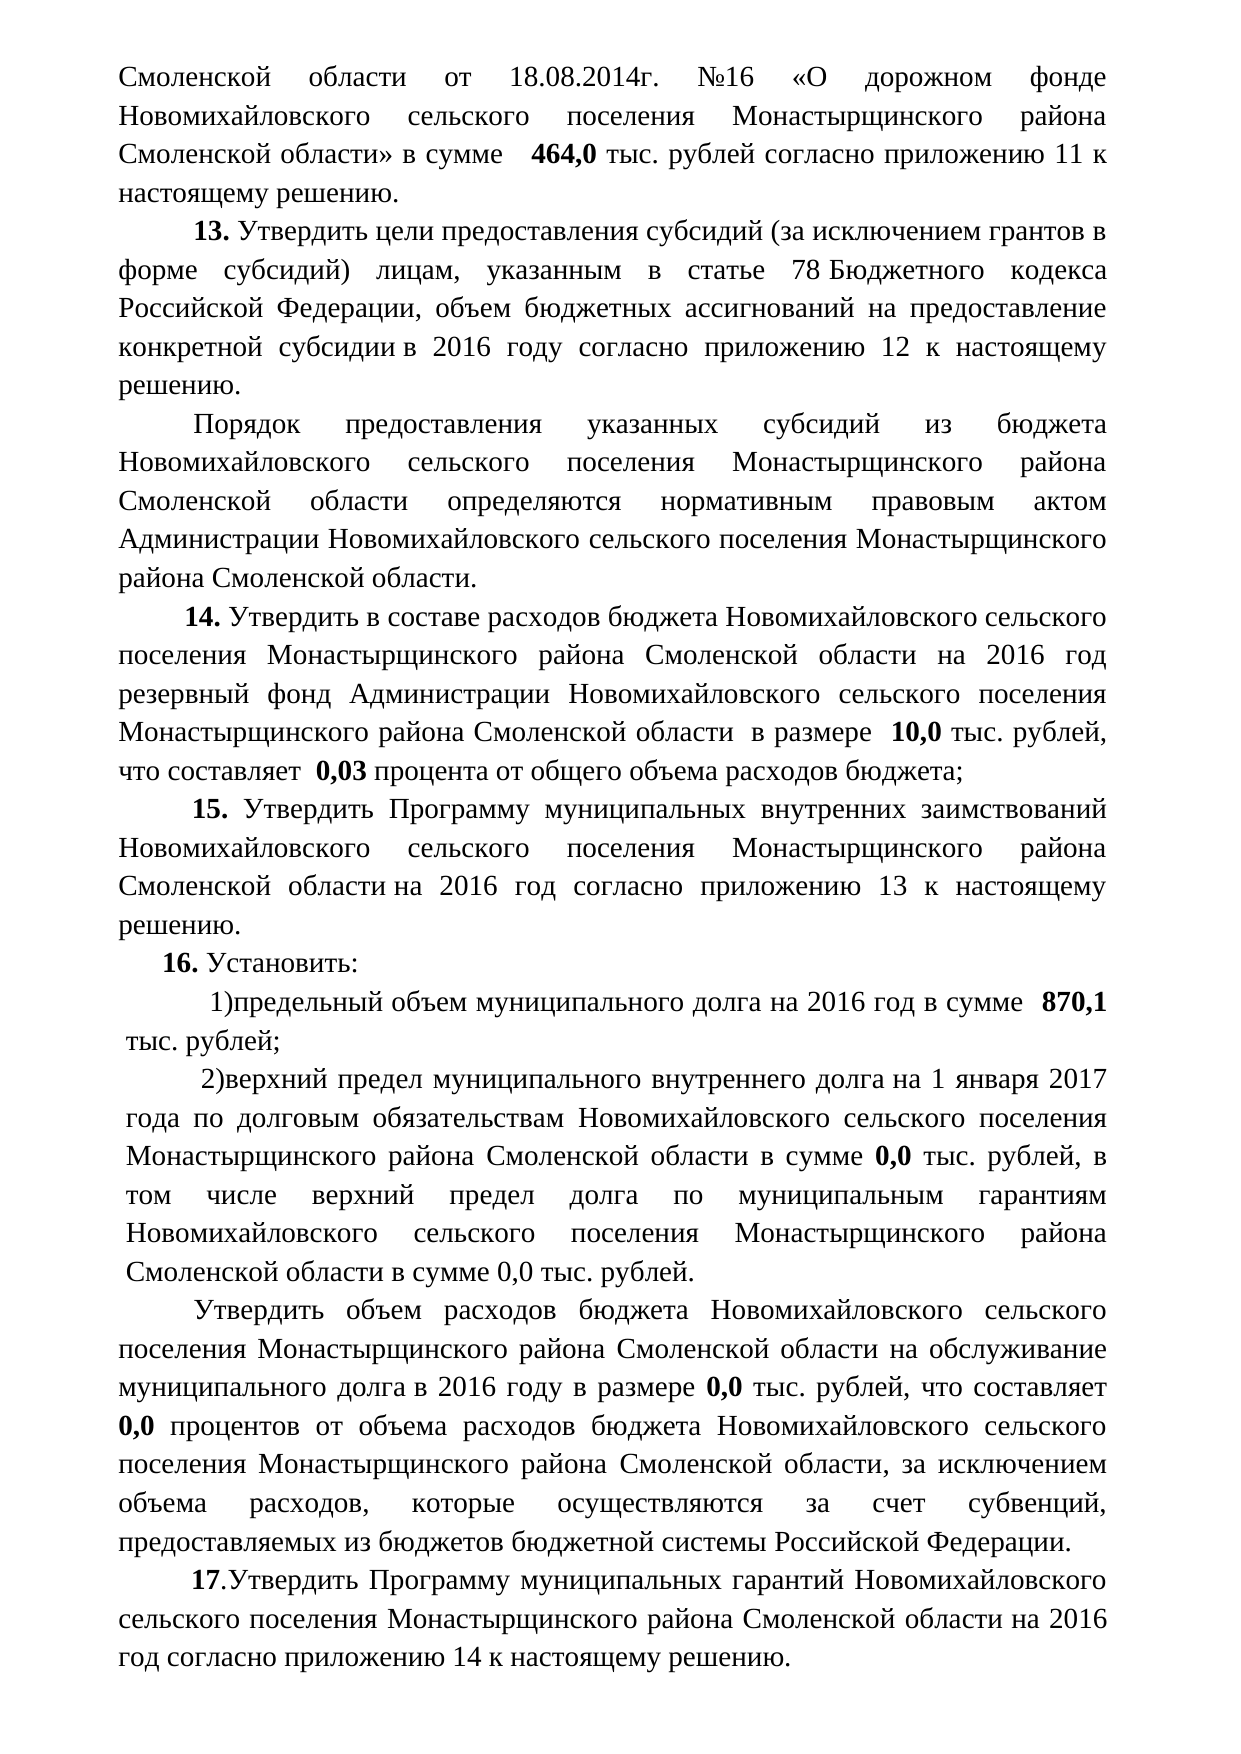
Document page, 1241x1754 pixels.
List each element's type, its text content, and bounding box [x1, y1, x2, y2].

text 16. Установить: [118, 946, 1107, 979]
text 17.Утвердить Программу муниципальных гарантий Новомихайловского сельского поселения Монастырщинского района Смоленской области на 2016 год согласно приложению 14 к настоящему решению. [118, 1562, 1107, 1673]
text Порядок предоставления указанных субсидий из бюджета Новомихайловского сельского поселения Монастырщинского района Смоленской области определяются нормативным правовым актом Администрации Новомихайловского сельского поселения Монастырщинского района Смоленской области. [118, 406, 1107, 594]
text 2)верхний предел муниципального внутреннего долга на 1 января 2017 года по долговым обязательствам Новомихайловского сельского поселения Монастырщинского района Смоленской области в сумме 0,0 тыс. рублей, в том числе верхний предел долга по муниципальным гарантиям Новомихайловского сельского поселения Монастырщинского района Смоленской области в сумме 0,0 тыс. рублей. [126, 1061, 1107, 1287]
text Утвердить объем расходов бюджета Новомихайловского сельского поселения Монастырщинского района Смоленской области на обслуживание муниципального долга в 2016 году в размере 0,0 тыс. рублей, что составляет 0,0 процентов от объема расходов бюджета Новомихайловского сельского поселения Монастырщинского района Смоленской области, за исключением объема расходов, которые осуществляются за счет субвенций, предоставляемых из бюджетов бюджетной системы Российской Федерации. [118, 1292, 1107, 1557]
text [118, 59, 1107, 208]
text 13. Утвердить цели предоставления субсидий (за исключением грантов в форме субсидий) лицам, указанным в статье 78 Бюджетного кодекса Российской Федерации, объем бюджетных ассигнований на предоставление конкретной субсидии в 2016 году согласно приложению 12 к настоящему решению. [118, 213, 1107, 401]
text 1)предельный объем муниципального долга на 2016 год в сумме 870,1 тыс. рублей; [126, 984, 1107, 1056]
text 15. Утвердить Программу муниципальных внутренних заимствований Новомихайловского сельского поселения Монастырщинского района Смоленской области на 2016 год согласно приложению 13 к настоящему решению. [118, 791, 1107, 941]
text 14. Утвердить в составе расходов бюджета Новомихайловского сельского поселения Монастырщинского района Смоленской области на 2016 год резервный фонд Администрации Новомихайловского сельского поселения Монастырщинского района Смоленской области в размере 10,0 тыс. рублей, что составляет 0,03 процента от общего объема расходов бюджета; [118, 599, 1107, 786]
